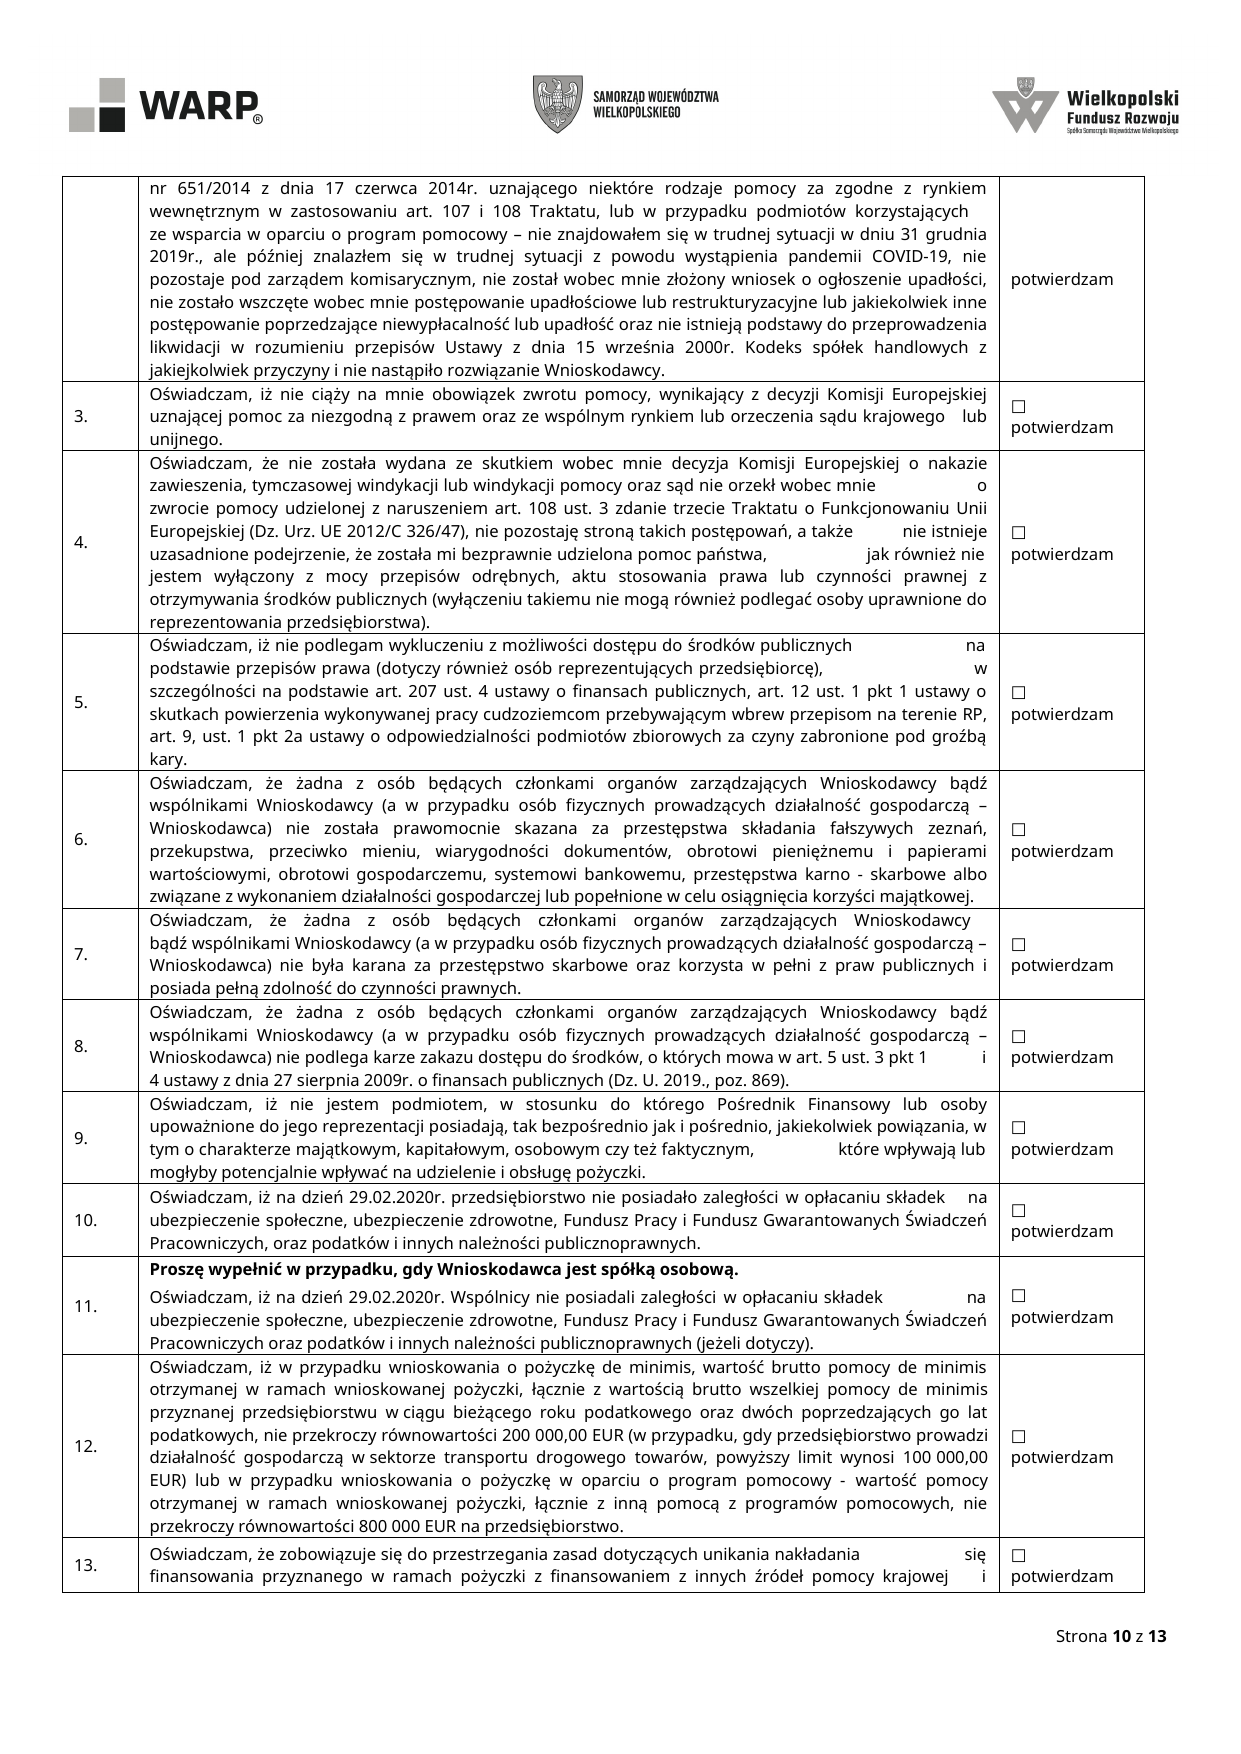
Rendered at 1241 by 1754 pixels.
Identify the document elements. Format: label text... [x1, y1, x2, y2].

table_cell □ potwierdzam [1000, 1355, 1144, 1537]
table_cell 3. [63, 382, 138, 450]
table_cell 9. [63, 1092, 138, 1183]
table_cell 8. [63, 1000, 138, 1091]
table_cell 5. [63, 634, 138, 770]
table_cell Oświadczam, iż nie jestem podmiotem, w stosunku do którego Pośrednik Finansowy lub osoby upoważnione do jego reprezentacji posiadają, tak bezpośrednio jak i pośrednio, jakiekolwiek powiązania, w tym o charakterze majątkowym, kapitałowym, osobowym czy też faktycznym, które wpływają lub mogłyby potencjalnie wpływać na udzielenie i obsługę pożyczki. [139, 1092, 999, 1183]
table_cell Oświadczam, że żadna z osób będących członkami organów zarządzających Wnioskodawcy bądź wspólnikami Wnioskodawcy (a w przypadku osób fizycznych prowadzących działalność gospodarczą – Wnioskodawca) nie podlega karze zakazu dostępu do środków, o których mowa w art. 5 ust. 3 pkt 1 i 4 ustawy z dnia 27 sierpnia 2009r. o finansach publicznych (Dz. U. 2019., poz. 869). [139, 1000, 999, 1091]
table_cell Oświadczam, iż nie podlegam wykluczeniu z możliwości dostępu do środków publicznych na podstawie przepisów prawa (dotyczy również osób reprezentujących przedsiębiorcę), w szczególności na podstawie art. 207 ust. 4 ustawy o finansach publicznych, art. 12 ust. 1 pkt 1 ustawy o skutkach powierzenia wykonywanej pracy cudzoziemcom przebywającym wbrew przepisom na terenie RP, art. 9, ust. 1 pkt 2a ustawy o odpowiedzialności podmiotów zbiorowych za czyny zabronione pod groźbą kary. [139, 634, 999, 770]
table_cell 4. [63, 451, 138, 633]
table_cell 7. [63, 909, 138, 999]
table_cell Oświadczam, że żadna z osób będących członkami organów zarządzających Wnioskodawcy bądź wspólnikami Wnioskodawcy (a w przypadku osób fizycznych prowadzących działalność gospodarczą – Wnioskodawca) nie została prawomocnie skazana za przestępstwa składania fałszywych zeznań, przekupstwa, przeciwko mieniu, wiarygodności dokumentów, obrotowi pieniężnemu i papierami wartościowymi, obrotowi gospodarczemu, systemowi bankowemu, przestępstwa karno - skarbowe albo związane z wykonaniem działalności gospodarczej lub popełnione w celu osiągnięcia korzyści majątkowej. [139, 771, 999, 907]
table_cell 12. [63, 1355, 138, 1537]
table_cell Oświadczam, iż w przypadku wnioskowania o pożyczkę de minimis, wartość brutto pomocy de minimis otrzymanej w ramach wnioskowanej pożyczki, łącznie z wartością brutto wszelkiej pomocy de minimis przyznanej przedsiębiorstwu w ciągu bieżącego roku podatkowego oraz dwóch poprzedzających go lat podatkowych, nie przekroczy równowartości 200 000,00 EUR (w przypadku, gdy przedsiębiorstwo prowadzi działalność gospodarczą w sektorze transportu drogowego towarów, powyższy limit wynosi 100 000,00 EUR) lub w przypadku wnioskowania o pożyczkę w oparciu o program pomocowy - wartość pomocy otrzymanej w ramach wnioskowanej pożyczki, łącznie z inną pomocą z programów pomocowych, nie przekroczy równowartości 800 000 EUR na przedsiębiorstwo. [139, 1355, 999, 1537]
table_cell Oświadczam, iż na dzień 29.02.2020r. przedsiębiorstwo nie posiadało zaległości w opłacaniu składek na ubezpieczenie społeczne, ubezpieczenie zdrowotne, Fundusz Pracy i Fundusz Gwarantowanych Świadczeń Pracowniczych, oraz podatków i innych należności publicznoprawnych. [139, 1184, 999, 1256]
picture [27, 34, 1220, 176]
table_cell Proszę wypełnić w przypadku, gdy Wnioskodawca jest spółką osobową. Oświadczam, iż na dzień 29.02.2020r. Wspólnicy nie posiadali zaległości w opłacaniu składek na ubezpieczenie społeczne, ubezpieczenie zdrowotne, Fundusz Pracy i Fundusz Gwarantowanych Świadczeń Pracowniczych oraz podatków i innych należności publicznoprawnych (jeżeli dotyczy). [139, 1257, 999, 1354]
table_cell □ potwierdzam [1000, 771, 1144, 907]
table_cell 10. [63, 1184, 138, 1256]
table_cell 6. [63, 771, 138, 907]
table_cell 13. [63, 1538, 138, 1592]
table_cell □ potwierdzam [1000, 382, 1144, 450]
table_cell □ potwierdzam [1000, 634, 1144, 770]
table_cell Oświadczam, że nie została wydana ze skutkiem wobec mnie decyzja Komisji Europejskiej o nakazie zawieszenia, tymczasowej windykacji lub windykacji pomocy oraz sąd nie orzekł wobec mnie o zwrocie pomocy udzielonej z naruszeniem art. 108 ust. 3 zdanie trzecie Traktatu o Funkcjonowaniu Unii Europejskiej (Dz. Urz. UE 2012/C 326/47), nie pozostaję stroną takich postępowań, a także nie istnieje uzasadnione podejrzenie, że została mi bezprawnie udzielona pomoc państwa, jak również nie jestem wyłączony z mocy przepisów odrębnych, aktu stosowania prawa lub czynności prawnej z otrzymywania środków publicznych (wyłączeniu takiemu nie mogą również podlegać osoby uprawnione do reprezentowania przedsiębiorstwa). [139, 451, 999, 633]
table_cell □ potwierdzam [1000, 177, 1144, 381]
table_cell □ potwierdzam [1000, 909, 1144, 999]
table_cell 11. [63, 1257, 138, 1354]
table_cell Oświadczam, iż nie ciąży na mnie obowiązek zwrotu pomocy, wynikający z decyzji Komisji Europejskiej uznającej pomoc za niezgodną z prawem oraz ze wspólnym rynkiem lub orzeczenia sądu krajowego lub unijnego. [139, 382, 999, 450]
table_cell □ potwierdzam [1000, 1000, 1144, 1091]
table_cell Oświadczam, że żadna z osób będących członkami organów zarządzających Wnioskodawcy bądź wspólnikami Wnioskodawcy (a w przypadku osób fizycznych prowadzących działalność gospodarczą – Wnioskodawca) nie była karana za przestępstwo skarbowe oraz korzysta w pełni z praw publicznych i posiada pełną zdolność do czynności prawnych. [139, 909, 999, 999]
table_cell □ potwierdzam [1000, 451, 1144, 633]
table_cell □ potwierdzam [1000, 1184, 1144, 1256]
table_cell □ potwierdzam [1000, 1538, 1144, 1592]
table_cell □ potwierdzam [1000, 1257, 1144, 1354]
table_cell 2. [63, 177, 138, 381]
table_cell □ potwierdzam [1000, 1092, 1144, 1183]
